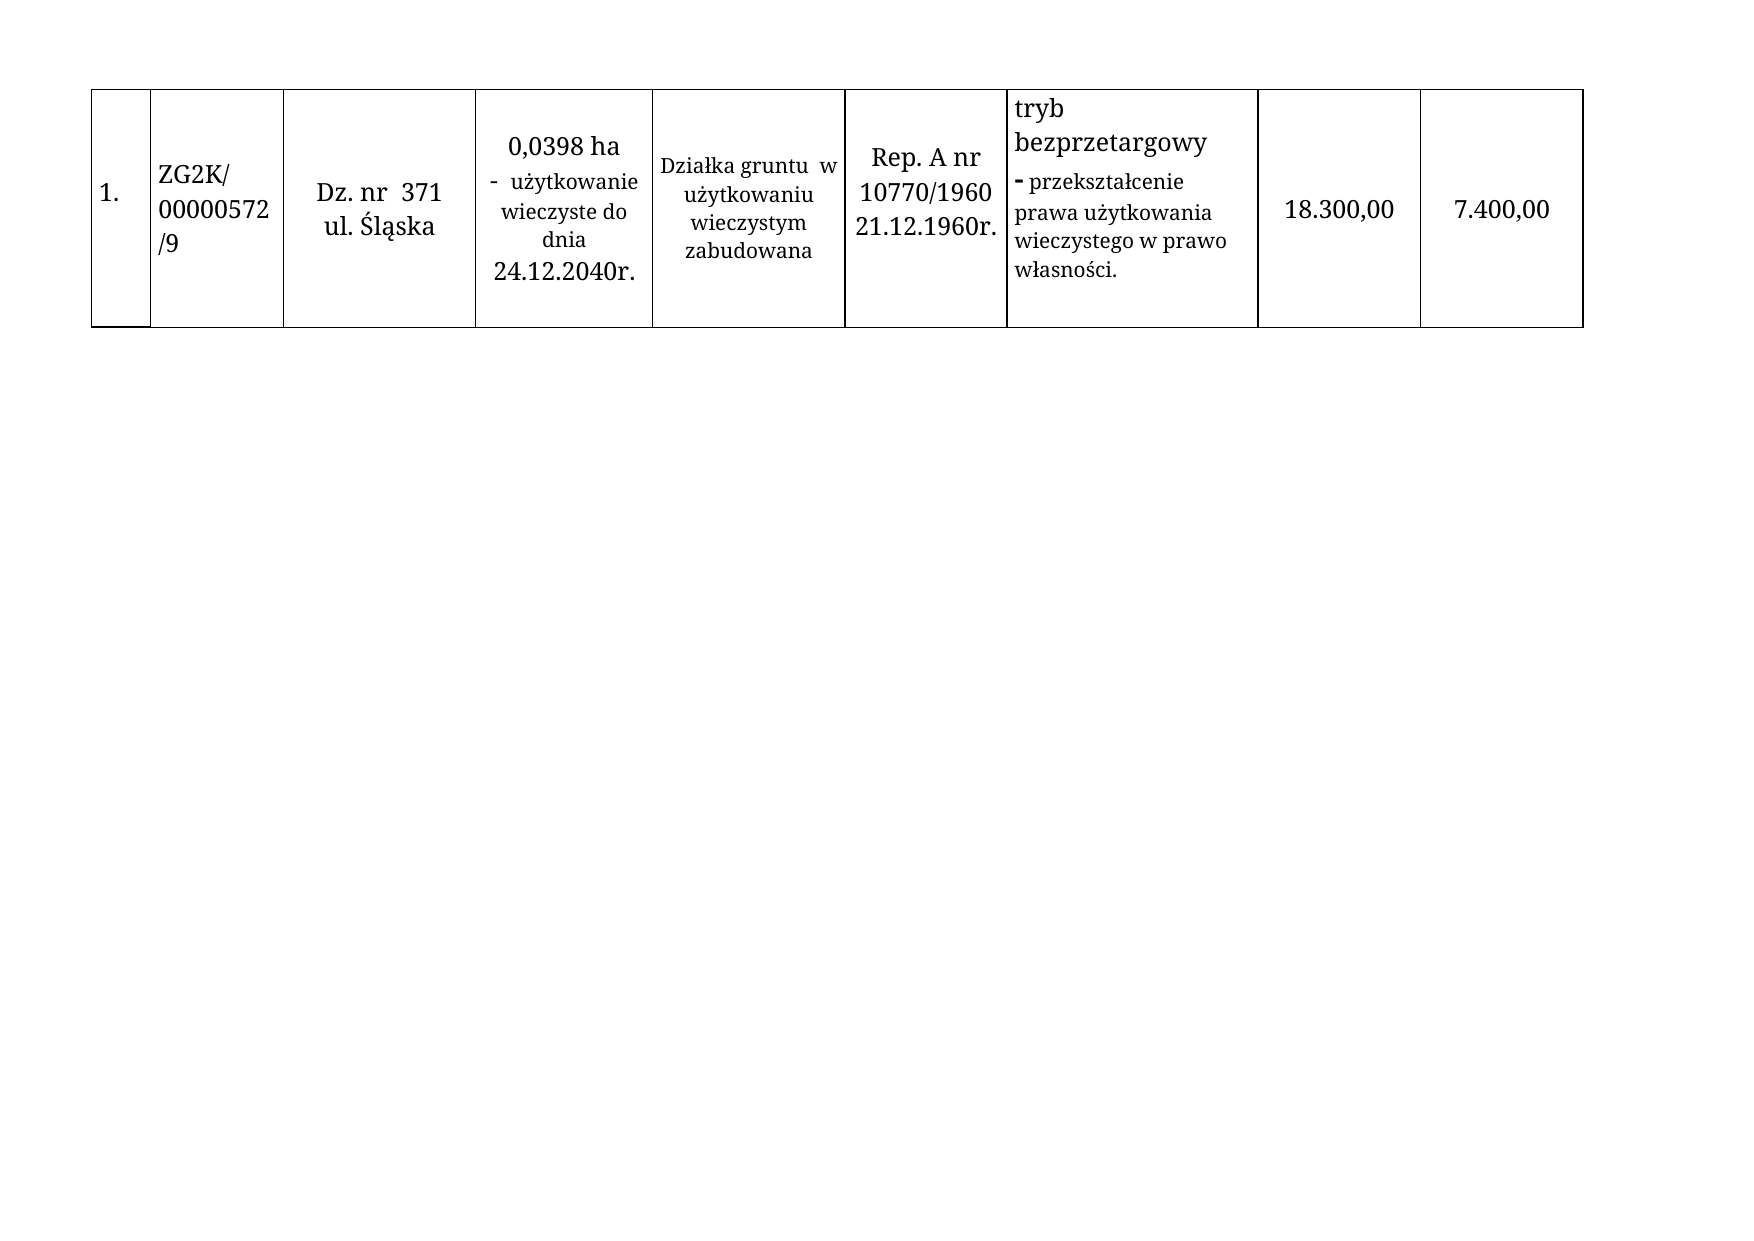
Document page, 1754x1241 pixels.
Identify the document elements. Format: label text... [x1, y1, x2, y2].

table_cell ZG2K/00000572/9 [151, 90, 283, 326]
table_cell Rep. A nr 10770/1960 21.12.1960r. [846, 90, 1006, 326]
table_cell 1. [92, 90, 150, 326]
table_cell Dz. nr 371 ul. Śląska [284, 90, 475, 326]
table_cell 0,0398 ha - użytkowanie wieczyste do dnia 24.12.2040r. [476, 90, 652, 326]
table_cell 7.400,00 [1421, 90, 1582, 326]
table_cell Działka gruntu w użytkowaniu wieczystym zabudowana [653, 90, 844, 326]
table_cell tryb bezprzetargowy - przekształcenie prawa użytkowania wieczystego w prawo własności. [1008, 90, 1257, 326]
table_cell 18.300,00 [1259, 90, 1420, 326]
